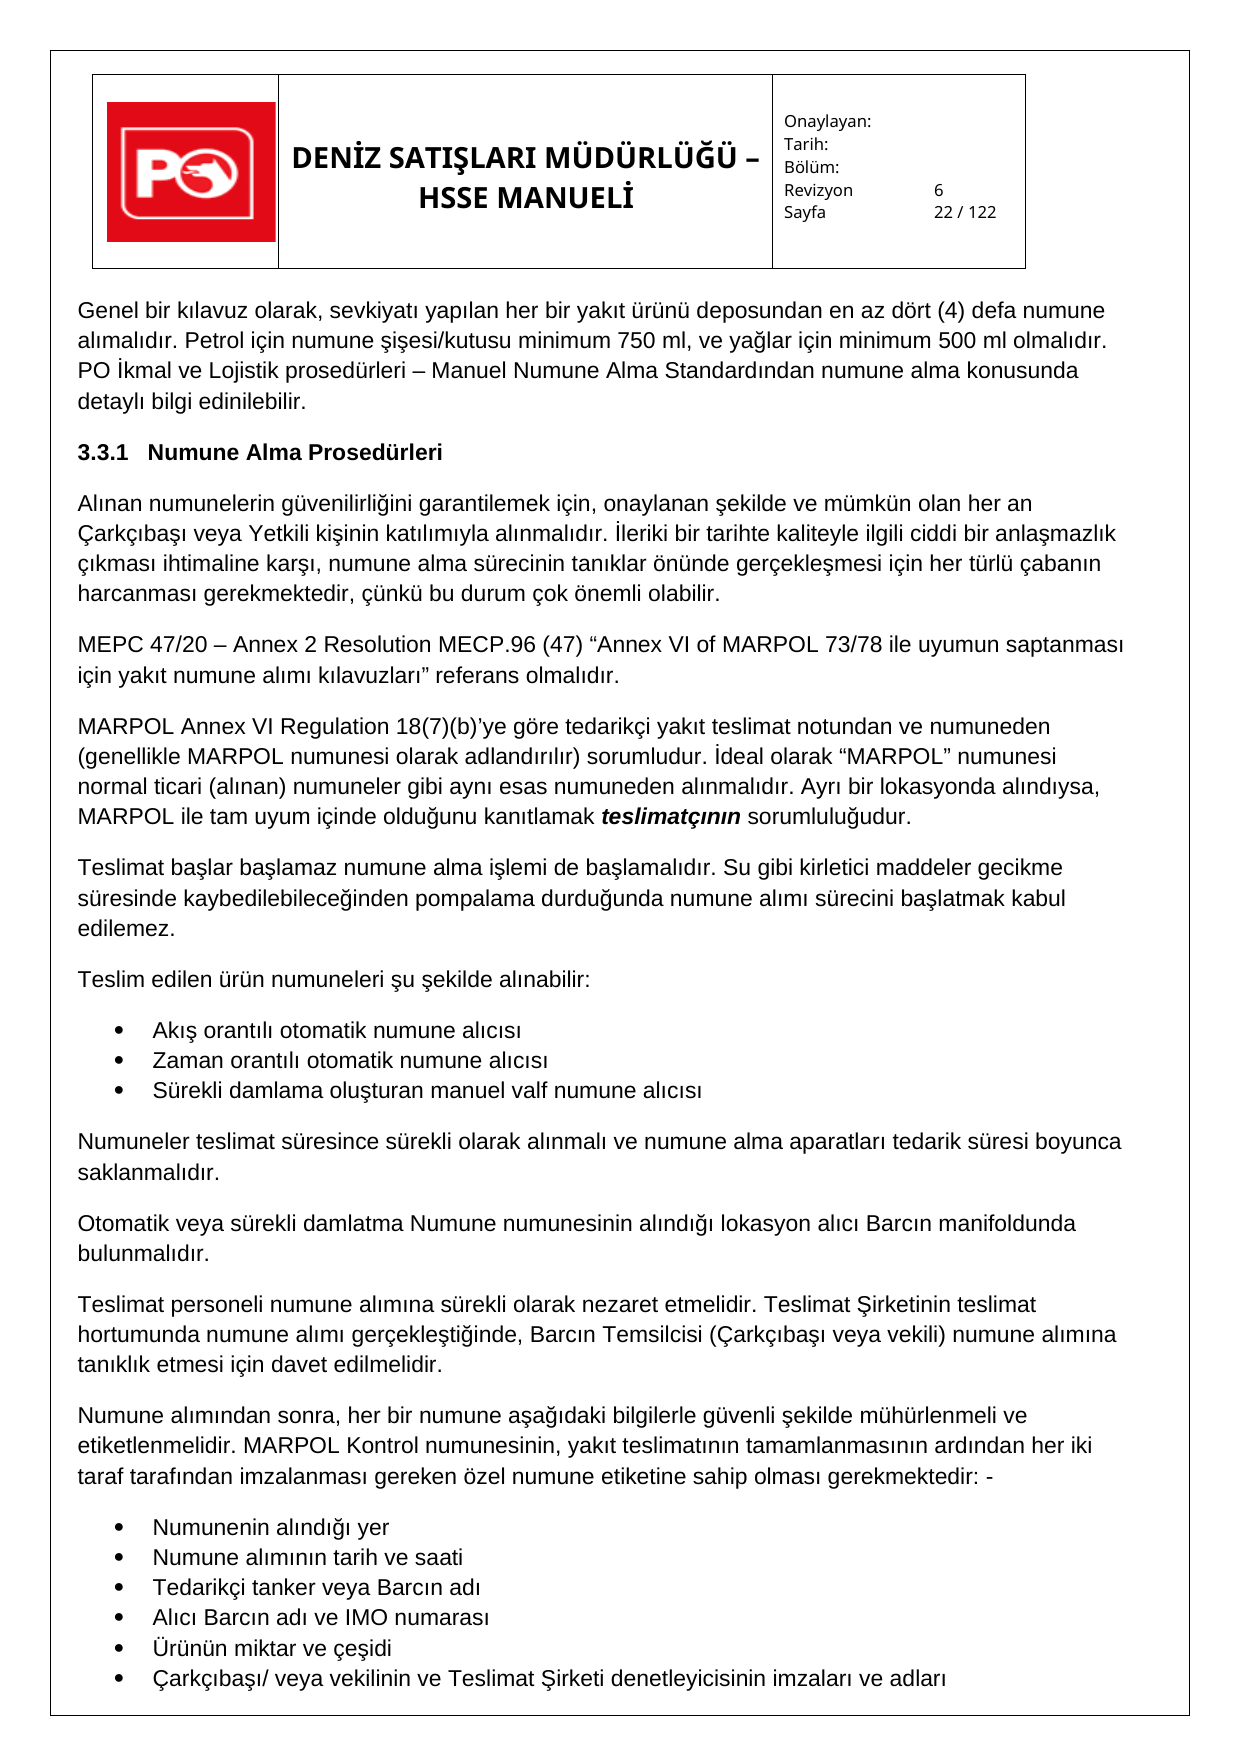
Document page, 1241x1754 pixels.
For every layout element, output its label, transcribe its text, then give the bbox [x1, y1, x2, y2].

list Sürekli damlama oluşturan manuel valf numune alıcısı [115, 1077, 1126, 1104]
text Teslimat başlar başlamaz numune alma işlemi de başlamalıdır. Su gibi kirletici maddeler gecikme süresinde kaybedilebileceğinden pompalama durduğunda numune alımı sürecini başlatmak kabul edilemez. [77, 854, 1126, 941]
text Alınan numunelerin güvenilirliğini garantilemek için, onaylanan şekilde ve mümkün olan her an Çarkçıbaşı veya Yetkili kişinin katılımıyla alınmalıdır. İleriki bir tarihte kaliteyle ilgili ciddi bir anlaşmazlık çıkması ihtimaline karşı, numune alma sürecinin tanıklar önünde gerçekleşmesi için her türlü çabanın harcanması gerekmektedir, çünkü bu durum çok önemli olabilir. [77, 490, 1126, 607]
text Teslimat personeli numune alımına sürekli olarak nezaret etmelidir. Teslimat Şirketinin teslimat hortumunda numune alımı gerçekleştiğinde, Barcın Temsilcisi (Çarkçıbaşı veya vekili) numune alımına tanıklık etmesi için davet edilmelidir. [77, 1291, 1126, 1378]
text Genel bir kılavuz olarak, sevkiyatı yapılan her bir yakıt ürünü deposundan en az dört (4) defa numune alımalıdır. Petrol için numune şişesi/kutusu minimum 750 ml, ve yağlar için minimum 500 ml olmalıdır. PO İkmal ve Lojistik prosedürleri – Manuel Numune Alma Standardından numune alma konusunda detaylı bilgi edinilebilir. [77, 297, 1126, 414]
list Ürünün miktar ve çeşidi [115, 1634, 1126, 1661]
text MARPOL Annex VI Regulation 18(7)(b)’ye göre tedarikçi yakıt teslimat notundan ve numuneden (genellikle MARPOL numunesi olarak adlandırılır) sorumludur. İdeal olarak “MARPOL” numunesi normal ticari (alınan) numuneler gibi aynı esas numuneden alınmalıdır. Ayrı bir lokasyonda alındıysa, MARPOL ile tam uyum içinde olduğunu kanıtlamak teslimatçının sorumluluğudur. [77, 713, 1126, 830]
text Numuneler teslimat süresince sürekli olarak alınmalı ve numune alma aparatları tedarik süresi boyunca saklanmalıdır. [77, 1128, 1126, 1185]
picture [107, 102, 276, 242]
list Tedarikçi tanker veya Barcın adı [115, 1574, 1126, 1601]
list Numunenin alındığı yer [115, 1514, 1126, 1540]
list Alıcı Barcın adı ve IMO numarası [115, 1604, 1126, 1631]
text Numune alımından sonra, her bir numune aşağıdaki bilgilerle güvenli şekilde mühürlenmeli ve etiketlenmelidir. MARPOL Kontrol numunesinin, yakıt teslimatının tamamlanmasının ardından her iki taraf tarafından imzalanması gereken özel numune etiketine sahip olması gerekmektedir: - [77, 1402, 1126, 1489]
list Çarkçıbaşı/ veya vekilinin ve Teslimat Şirketi denetleyicisinin imzaları ve adları [115, 1665, 1126, 1691]
text Otomatik veya sürekli damlatma Numune numunesinin alındığı lokasyon alıcı Barcın manifoldunda bulunmalıdır. [77, 1209, 1126, 1266]
list Numune alımının tarih ve saati [115, 1544, 1126, 1570]
list Zaman orantılı otomatik numune alıcısı [115, 1047, 1126, 1073]
list Akış orantılı otomatik numune alıcısı [115, 1017, 1126, 1043]
text MEPC 47/20 – Annex 2 Resolution MECP.96 (47) “Annex VI of MARPOL 73/78 ile uyumun saptanması için yakıt numune alımı kılavuzları” referans olmalıdır. [77, 631, 1126, 688]
text 3.3.1 Numune Alma Prosedürleri [77, 439, 1126, 465]
text Teslim edilen ürün numuneleri şu şekilde alınabilir: [77, 966, 1126, 992]
